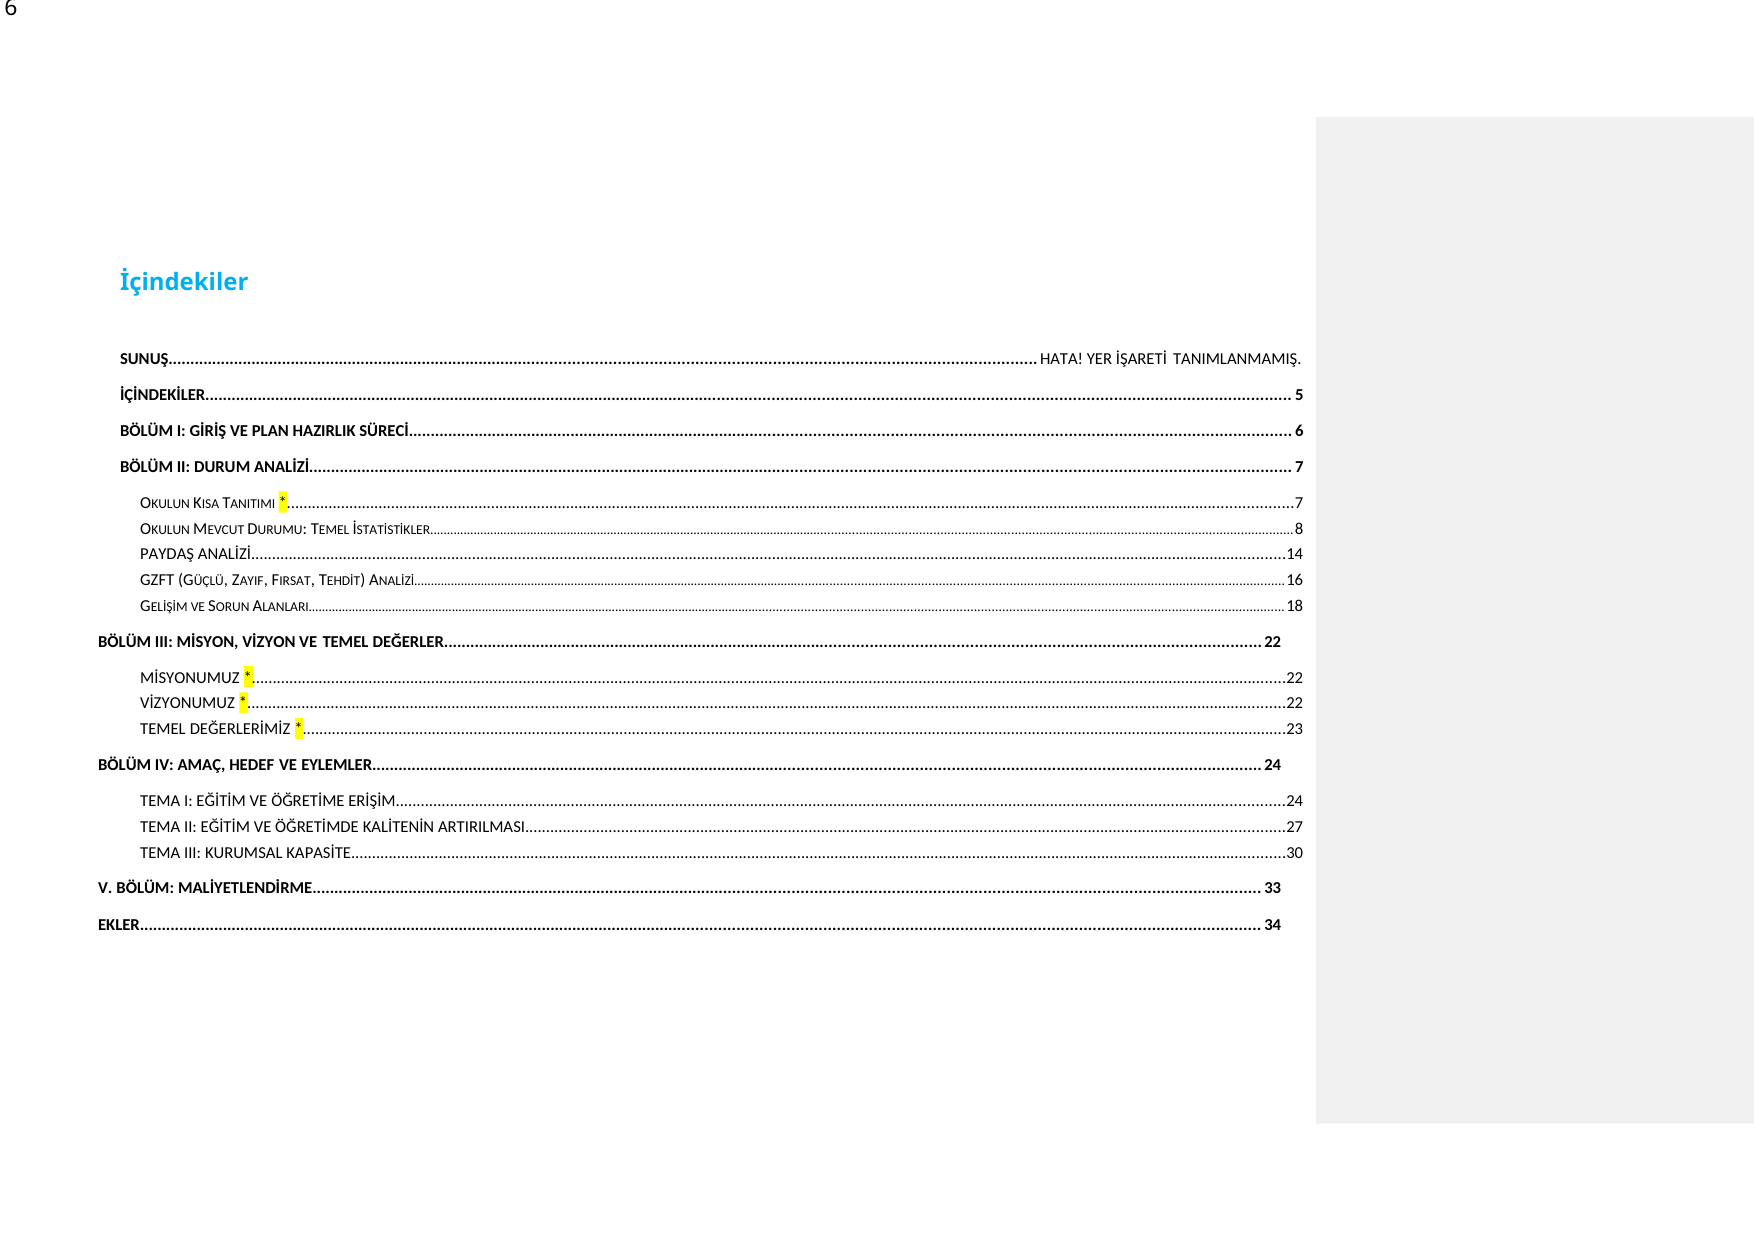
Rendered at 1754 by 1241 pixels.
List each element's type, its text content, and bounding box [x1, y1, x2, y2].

subtitle İçindekiler [120, 265, 1315, 297]
text SUNUŞ HATA! YER İŞARETİ TANIMLANMAMIŞ. [120, 348, 1315, 369]
